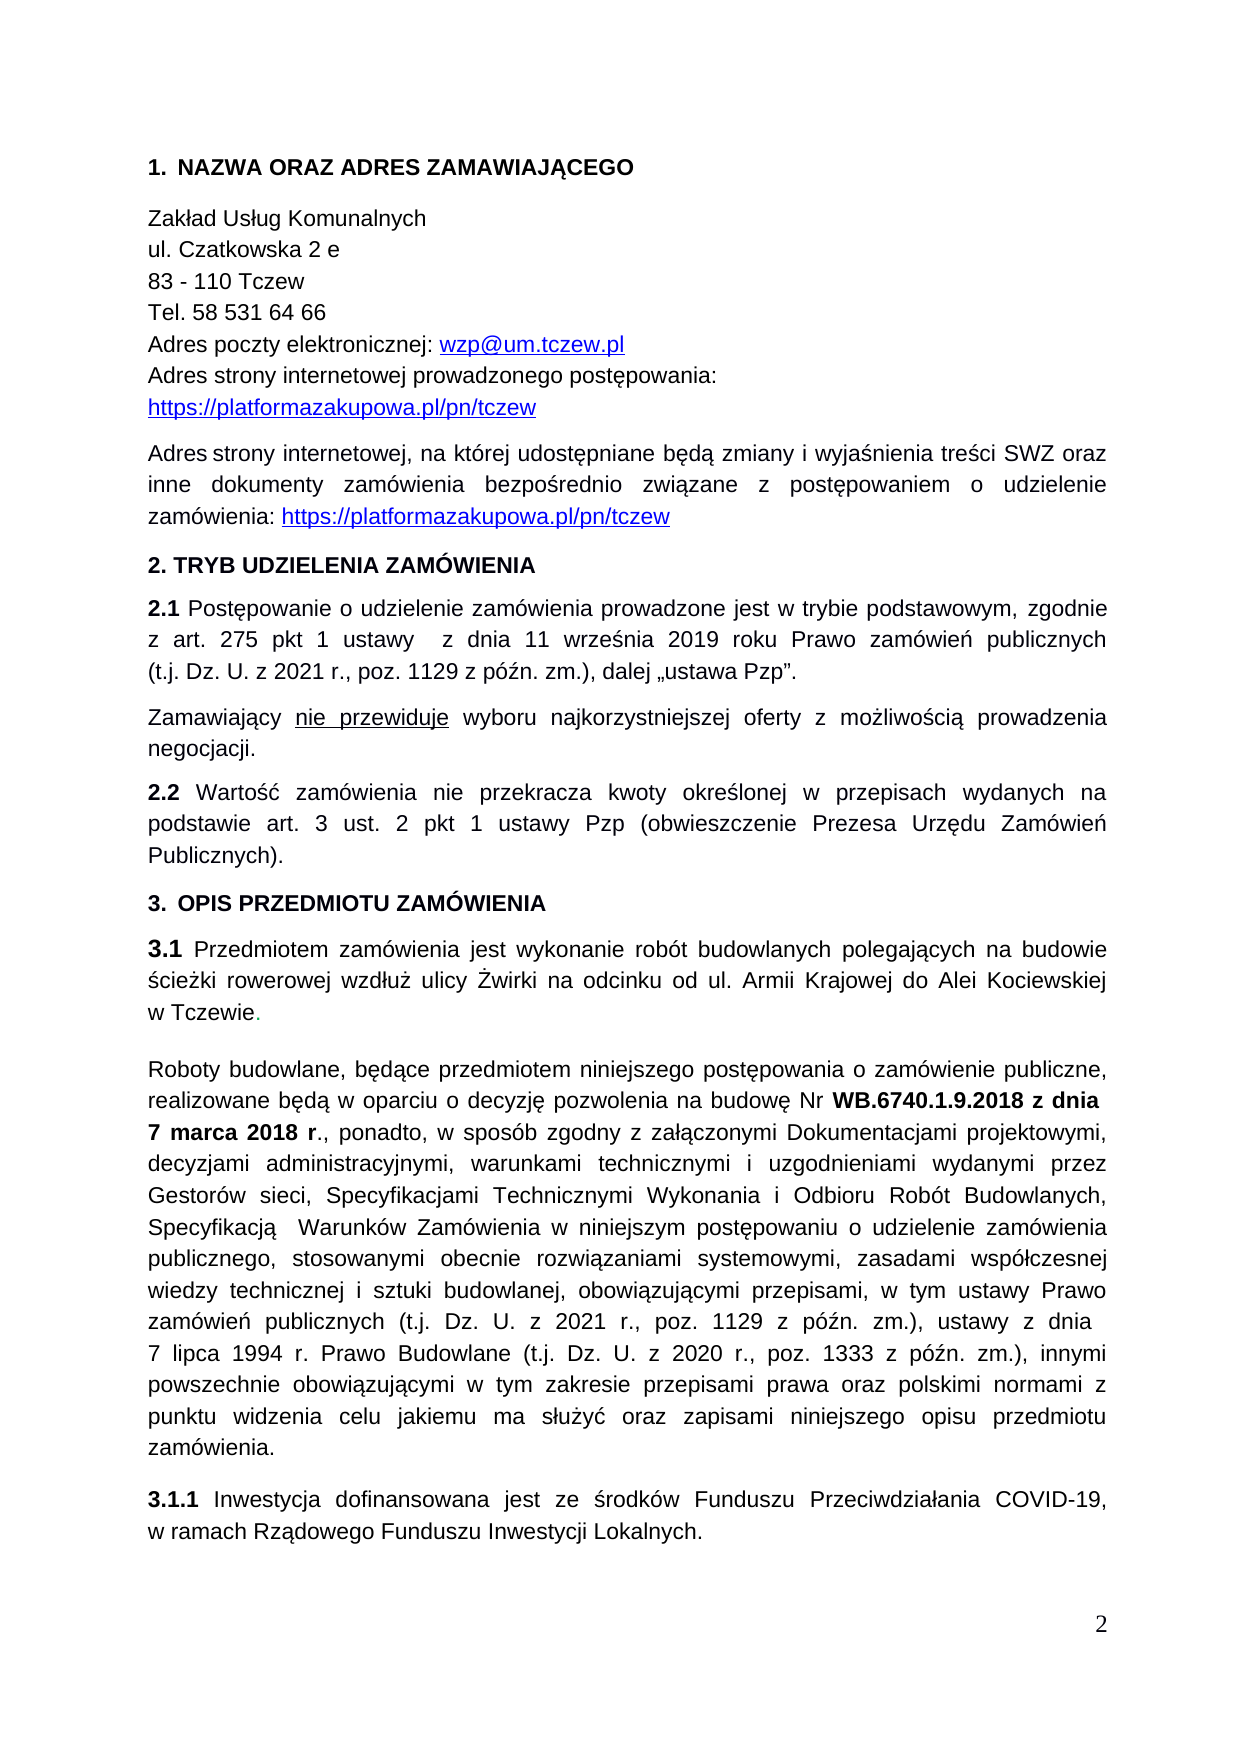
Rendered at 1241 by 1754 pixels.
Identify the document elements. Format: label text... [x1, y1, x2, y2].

text Roboty budowlane, będące przedmiotem niniejszego postępowania o zamówienie publiczne, realizowane będą w oparciu o decyzję pozwolenia na budowę Nr WB.6740.1.9.2018 z dnia 7 marca 2018 r., ponadto, w sposób zgodny z załączonymi Dokumentacjami projektowymi, decyzjami administracyjnymi, warunkami technicznymi i uzgodnieniami wydanymi przez Gestorów sieci, Specyfikacjami Technicznymi Wykonania i Odbioru Robót Budowlanych, Specyfikacją Warunków Zamówienia w niniejszym postępowaniu o udzielenie zamówienia publicznego, stosowanymi obecnie rozwiązaniami systemowymi, zasadami współczesnej wiedzy technicznej i sztuki budowlanej, obowiązującymi przepisami, w tym ustawy Prawo zamówień publicznych (t.j. Dz. U. z 2021 r., poz. 1129 z późn. zm.), ustawy z dnia 7 lipca 1994 r. Prawo Budowlane (t.j. Dz. U. z 2020 r., poz. 1333 z późn. zm.), innymi powszechnie obowiązującymi w tym zakresie przepisami prawa oraz polskimi normami z punktu widzenia celu jakiemu ma służyć oraz zapisami niniejszego opisu przedmiotu zamówienia. [148, 1056, 1107, 1461]
text Tel. 58 531 64 66 [148, 299, 1107, 326]
text ul. Czatkowska 2 e [148, 236, 1107, 262]
text Adres poczty elektronicznej: wzp@um.tczew.pl [148, 331, 1107, 357]
text 2. TRYB UDZIELENIA ZAMÓWIENIA [148, 552, 1107, 578]
text 83 - 110 Tczew [148, 268, 1107, 294]
text Adres strony internetowej prowadzonego postępowania: https://platformazakupowa.pl/pn/tczew [148, 362, 1107, 420]
list OPIS PRZEDMIOTU ZAMÓWIENIA [148, 890, 1107, 917]
text 3.1 Przedmiotem zamówienia jest wykonanie robót budowlanych polegających na budowie ścieżki rowerowej wzdłuż ulicy Żwirki na odcinku od ul. Armii Krajowej do Alei Kociewskiej w Tczewie. [148, 933, 1107, 1025]
text 2.1 Postępowanie o udzielenie zamówienia prowadzone jest w trybie podstawowym, zgodnie z art. 275 pkt 1 ustawy z dnia 11 września 2019 roku Prawo zamówień publicznych (t.j. Dz. U. z 2021 r., poz. 1129 z późn. zm.), dalej „ustawa Pzp”. [148, 595, 1107, 684]
text Zamawiający nie przewiduje wyboru najkorzystniejszej oferty z możliwością prowadzenia negocjacji. [148, 704, 1107, 762]
list NAZWA ORAZ ADRES ZAMAWIAJĄCEGO [148, 150, 1107, 181]
text Zakład Usług Komunalnych [148, 204, 1107, 231]
text 3.1.1 Inwestycja dofinansowana jest ze środków Funduszu Przeciwdziałania COVID-19, w ramach Rządowego Funduszu Inwestycji Lokalnych. [148, 1486, 1107, 1544]
text 2.2 Wartość zamówienia nie przekracza kwoty określonej w przepisach wydanych na podstawie art. 3 ust. 2 pkt 1 ustawy Pzp (obwieszczenie Prezesa Urzędu Zamówień Publicznych). [148, 778, 1107, 868]
text Adres strony internetowej, na której udostępniane będą zmiany i wyjaśnienia treści SWZ oraz inne dokumenty zamówienia bezpośrednio związane z postępowaniem o udzielenie zamówienia: https://platformazakupowa.pl/pn/tczew [148, 440, 1107, 529]
